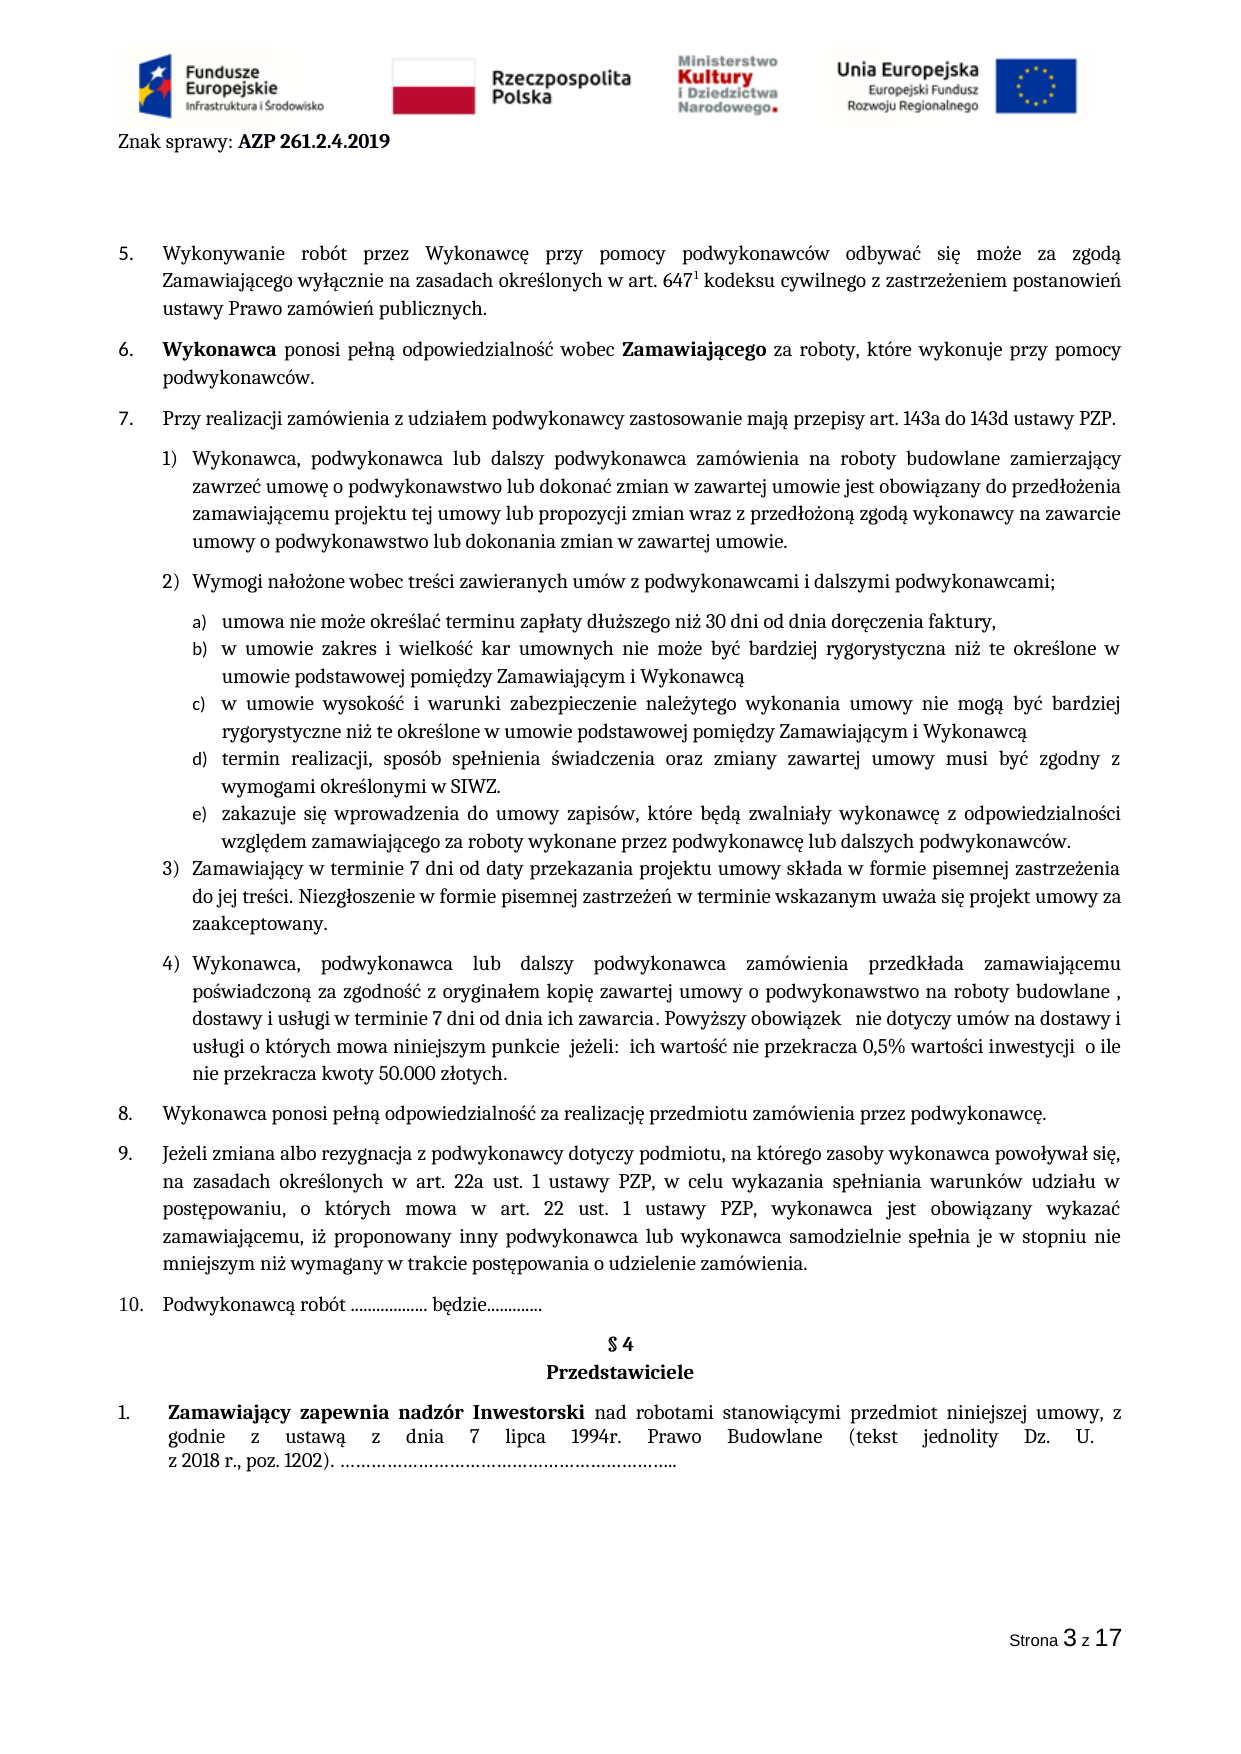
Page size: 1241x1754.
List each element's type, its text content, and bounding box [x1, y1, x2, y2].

list Zamawiający zapewnia nadzór Inwestorski nad robotami stanowiącymi przedmiot niniejszej umowy, z godnie z ustawą z dnia 7 lipca 1994r. Prawo Budowlane (tekst jednolity Dz. U. z 2018 r., poz. 1202). ……………………………………………………….. [118, 1400, 1122, 1472]
list Wykonywanie robót przez Wykonawcę przy pomocy podwykonawców odbywać się może za zgodą Zamawiającego wyłącznie na zasadach określonych w art. 6471 kodeksu cywilnego z zastrzeżeniem postanowień ustawy Prawo zamówień publicznych. [118, 240, 1122, 320]
list w umowie zakres i wielkość kar umownych nie może być bardziej rygorystyczna niż te określone w umowie podstawowej pomiędzy Zamawiającym i Wykonawcą [192, 637, 1122, 688]
list termin realizacji, sposób spełnienia świadczenia oraz zmiany zawartej umowy musi być zgodny z wymogami określonymi w SIWZ. [192, 747, 1122, 798]
picture [118, 44, 1093, 130]
list umowa nie może określać terminu zapłaty dłuższego niż 30 dni od dnia doręczenia faktury, [192, 609, 1122, 633]
text 4) Wykonawca, podwykonawca lub dalszy podwykonawca zamówienia przedkłada zamawiającemu poświadczoną za zgodność z oryginałem kopię zawartej umowy o podwykonawstwo na roboty budowlane , dostawy i usługi w terminie 7 dni od dnia ich zawarcia. Powyższy obowiązek nie dotyczy umów na dostawy i usługi o których mowa niniejszym punkcie jeżeli: ich wartość nie przekracza 0,5% wartości inwestycji o ile nie przekracza kwoty 50.000 złotych. [162, 952, 1122, 1086]
text 8. Wykonawca ponosi pełną odpowiedzialność za realizację przedmiotu zamówienia przez podwykonawcę. [118, 1102, 1122, 1126]
text § 4 Przedstawiciele [118, 1333, 1122, 1384]
list w umowie wysokość i warunki zabezpieczenie należytego wykonania umowy nie mogą być bardziej rygorystyczne niż te określone w umowie podstawowej pomiędzy Zamawiającym i Wykonawcą [192, 692, 1122, 743]
text 3) Zamawiający w terminie 7 dni od daty przekazania projektu umowy składa w formie pisemnej zastrzeżenia do jej treści. Niezgłoszenie w formie pisemnej zastrzeżeń w terminie wskazanym uważa się projekt umowy za zaakceptowany. [162, 857, 1122, 936]
text 2) Wymogi nałożone wobec treści zawieranych umów z podwykonawcami i dalszymi podwykonawcami; [162, 569, 1122, 593]
text 1) Wykonawca, podwykonawca lub dalszy podwykonawca zamówienia na roboty budowlane zamierzający zawrzeć umowę o podwykonawstwo lub dokonać zmian w zawartej umowie jest obowiązany do przedłożenia zamawiającemu projektu tej umowy lub propozycji zmian wraz z przedłożoną zgodą wykonawcy na zawarcie umowy o podwykonawstwo lub dokonania zmian w zawartej umowie. [162, 447, 1122, 553]
list zakazuje się wprowadzenia do umowy zapisów, które będą zwalniały wykonawcę z odpowiedzialności względem zamawiającego za roboty wykonane przez podwykonawcę lub dalszych podwykonawców. [192, 802, 1122, 853]
list Podwykonawcą robót .................. będzie............. [118, 1292, 1122, 1317]
list Wykonawca ponosi pełną odpowiedzialność wobec Zamawiającego za roboty, które wykonuje przy pomocy podwykonawców. [118, 336, 1122, 389]
list Przy realizacji zamówienia z udziałem podwykonawcy zastosowanie mają przepisy art. 143a do 143d ustawy PZP. [118, 405, 1122, 431]
text 9. Jeżeli zmiana albo rezygnacja z podwykonawcy dotyczy podmiotu, na którego zasoby wykonawca powoływał się, na zasadach określonych w art. 22a ust. 1 ustawy PZP, w celu wykazania spełniania warunków udziału w postępowaniu, o których mowa w art. 22 ust. 1 ustawy PZP, wykonawca jest obowiązany wykazać zamawiającemu, iż proponowany inny podwykonawca lub wykonawca samodzielnie spełnia je w stopniu nie mniejszym niż wymagany w trakcie postępowania o udzielenie zamówienia. [118, 1142, 1122, 1276]
